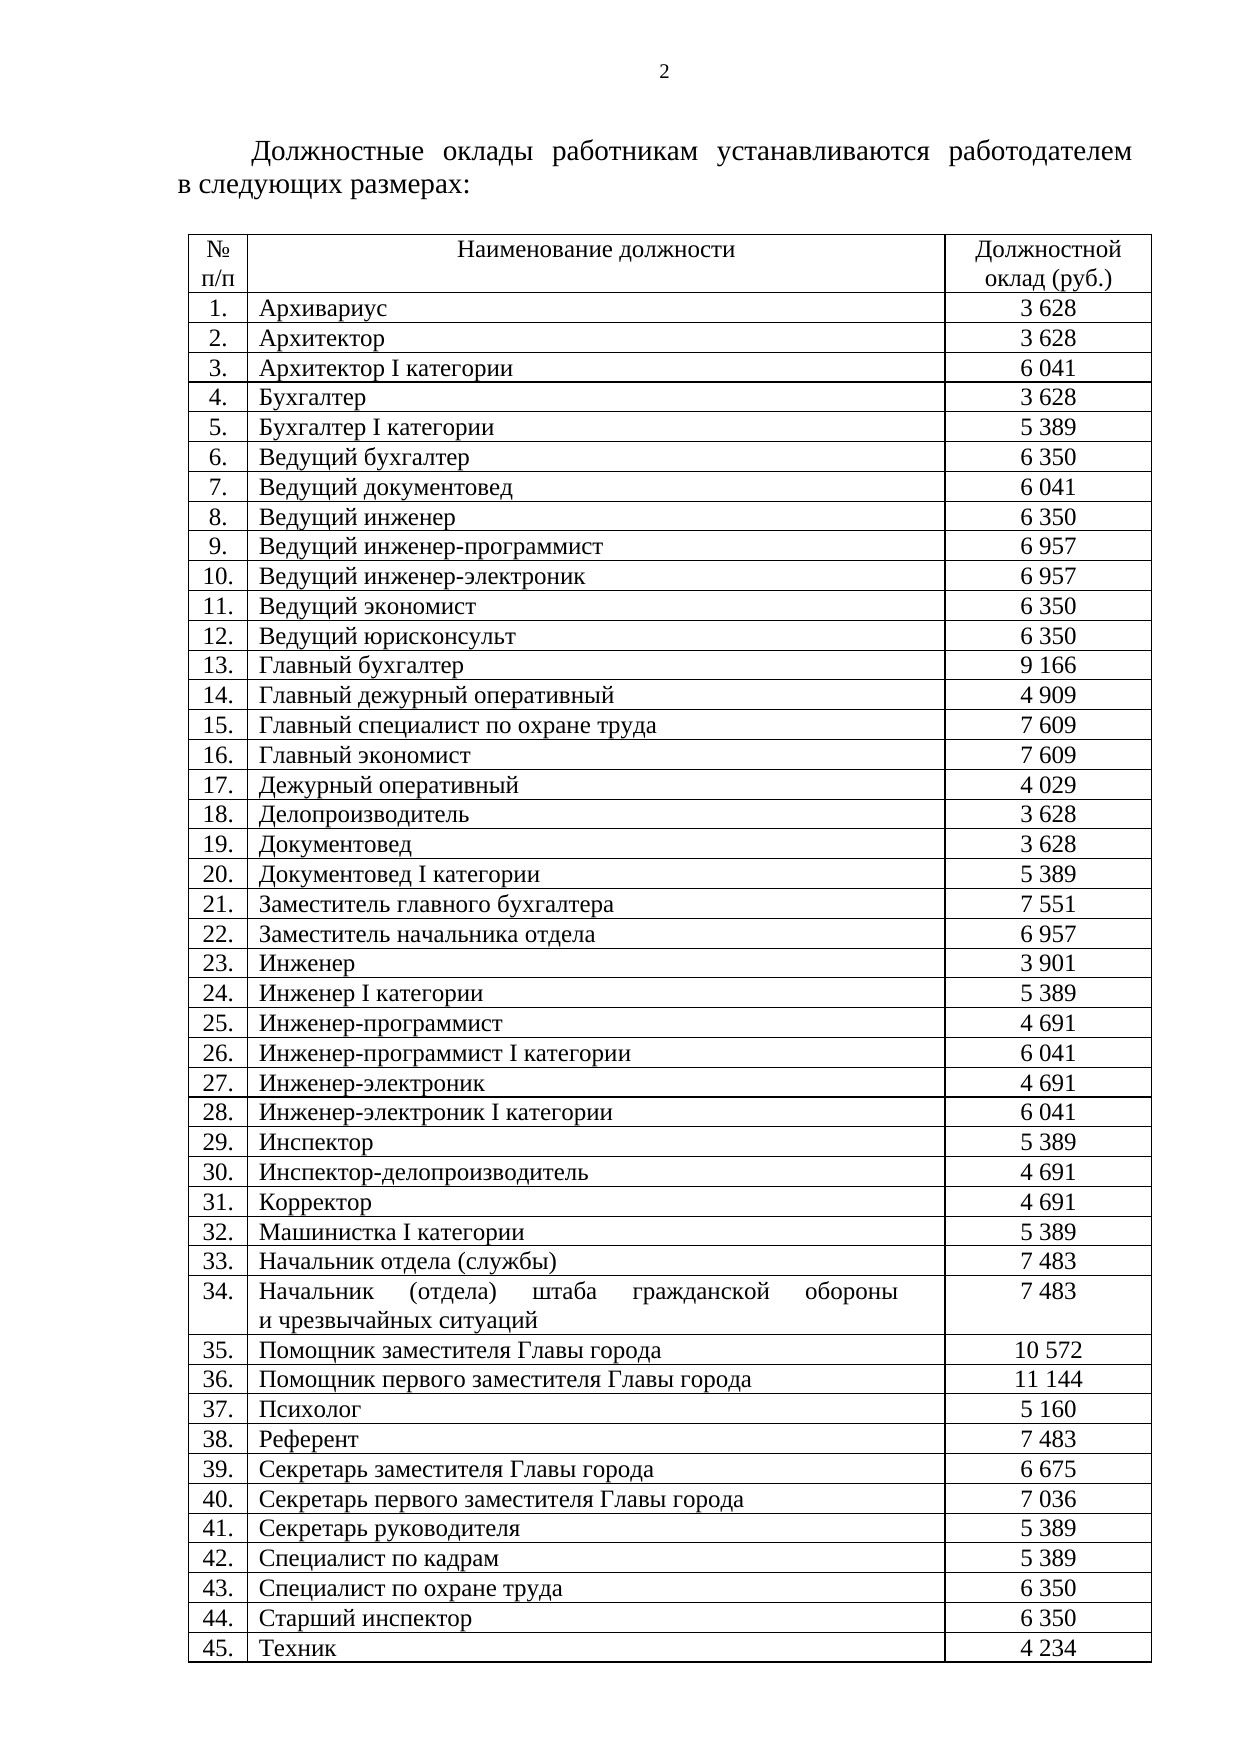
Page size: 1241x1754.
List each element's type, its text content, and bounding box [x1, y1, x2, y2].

table_cell 7 609 [946, 710, 1151, 739]
table_cell 3 628 [946, 829, 1151, 858]
table_cell 6 957 [946, 561, 1151, 590]
table_cell 4 691 [946, 1157, 1151, 1186]
table_cell Архитектор [248, 323, 944, 352]
table_cell Инженер [248, 949, 944, 977]
table_cell 34. [189, 1276, 247, 1334]
table_cell Ведущий экономист [248, 591, 944, 620]
table_cell Специалист по охране труда [248, 1573, 944, 1602]
table_cell 7 036 [946, 1484, 1151, 1512]
table_cell 38. [189, 1424, 247, 1453]
table_cell 4 691 [946, 1068, 1151, 1096]
table_cell 3 628 [946, 383, 1151, 411]
table_header Наименование должности [248, 235, 944, 292]
table_cell 29. [189, 1127, 247, 1156]
table_cell Психолог [248, 1394, 944, 1423]
table_cell 5 389 [946, 412, 1151, 441]
table_cell 2. [189, 323, 247, 352]
table_cell 4 234 [946, 1633, 1151, 1661]
table_cell 11 144 [946, 1365, 1151, 1393]
table_cell 4 691 [946, 1187, 1151, 1216]
table_cell 7 609 [946, 740, 1151, 769]
table_cell 17. [189, 770, 247, 798]
table_cell 42. [189, 1543, 247, 1572]
table_cell 13. [189, 651, 247, 679]
table_cell 4 029 [946, 770, 1151, 798]
table_cell Секретарь руководителя [248, 1514, 944, 1542]
table_cell Инженер-программист [248, 1008, 944, 1037]
table_cell Ведущий юрисконсульт [248, 621, 944, 649]
table_cell 5 389 [946, 978, 1151, 1007]
table_cell 14. [189, 680, 247, 709]
table_header № п/п [189, 235, 247, 292]
table_cell 5 389 [946, 1217, 1151, 1245]
table_cell 6 350 [946, 621, 1151, 649]
table_cell Бухгалтер I категории [248, 412, 944, 441]
table_cell 7 551 [946, 889, 1151, 918]
table_cell 31. [189, 1187, 247, 1216]
table_cell Главный специалист по охране труда [248, 710, 944, 739]
table_cell Главный бухгалтер [248, 651, 944, 679]
table_cell Архивариус [248, 293, 944, 322]
table_cell 5 389 [946, 859, 1151, 888]
table_cell 37. [189, 1394, 247, 1423]
table_cell 28. [189, 1098, 247, 1126]
table_cell 41. [189, 1514, 247, 1542]
table_cell Начальник (отдела) штаба гражданской обороны и чрезвычайных ситуаций [248, 1276, 944, 1334]
table_cell 6 350 [946, 442, 1151, 471]
table_cell 39. [189, 1454, 247, 1483]
table_cell Референт [248, 1424, 944, 1453]
table_cell Инженер-программист I категории [248, 1038, 944, 1067]
table_cell Дежурный оперативный [248, 770, 944, 798]
table_cell 22. [189, 919, 247, 947]
table_cell Инспектор-делопроизводитель [248, 1157, 944, 1186]
table_cell 5 160 [946, 1394, 1151, 1423]
table_cell Помощник заместителя Главы города [248, 1335, 944, 1363]
table_cell 40. [189, 1484, 247, 1512]
table_cell Ведущий бухгалтер [248, 442, 944, 471]
table_cell 24. [189, 978, 247, 1007]
table_cell 36. [189, 1365, 247, 1393]
table_cell 5 389 [946, 1543, 1151, 1572]
table_cell 7 483 [946, 1246, 1151, 1275]
table_header Должностной оклад (руб.) [946, 235, 1151, 292]
table_cell 6 041 [946, 353, 1151, 381]
table_cell Инженер I категории [248, 978, 944, 1007]
table_cell 5 389 [946, 1514, 1151, 1542]
table_cell 3. [189, 353, 247, 381]
table_cell Инженер-электроник [248, 1068, 944, 1096]
table_cell 11. [189, 591, 247, 620]
table_cell 3 628 [946, 800, 1151, 828]
table_cell Архитектор I категории [248, 353, 944, 381]
table_cell Техник [248, 1633, 944, 1661]
table_cell 7 483 [946, 1276, 1151, 1334]
table_cell Помощник первого заместителя Главы города [248, 1365, 944, 1393]
table_cell Ведущий инженер-электроник [248, 561, 944, 590]
table_cell 6 041 [946, 1098, 1151, 1126]
table_cell Заместитель главного бухгалтера [248, 889, 944, 918]
table_cell 4 691 [946, 1008, 1151, 1037]
table_cell Инспектор [248, 1127, 944, 1156]
table_cell Документовед I категории [248, 859, 944, 888]
table_cell Специалист по кадрам [248, 1543, 944, 1572]
table_cell Секретарь первого заместителя Главы города [248, 1484, 944, 1512]
text Должностные оклады работникам устанавливаются работодателем в следующих размерах: [177, 133, 1152, 200]
table_cell 27. [189, 1068, 247, 1096]
table_cell 10 572 [946, 1335, 1151, 1363]
table_cell Секретарь заместителя Главы города [248, 1454, 944, 1483]
table_cell 6 041 [946, 1038, 1151, 1067]
table_cell 30. [189, 1157, 247, 1186]
table_cell 9 166 [946, 651, 1151, 679]
table_cell 25. [189, 1008, 247, 1037]
table_cell 5. [189, 412, 247, 441]
table_cell 6 350 [946, 591, 1151, 620]
table_cell 6 350 [946, 502, 1151, 530]
table_cell 4 909 [946, 680, 1151, 709]
table_cell Бухгалтер [248, 383, 944, 411]
table_cell 8. [189, 502, 247, 530]
table_cell Старший инспектор [248, 1603, 944, 1632]
table_cell Документовед [248, 829, 944, 858]
table_cell 6 957 [946, 531, 1151, 560]
table_cell 6 041 [946, 472, 1151, 501]
table_cell 35. [189, 1335, 247, 1363]
table_cell 3 628 [946, 293, 1151, 322]
table_cell 23. [189, 949, 247, 977]
table_cell 12. [189, 621, 247, 649]
table_cell 6. [189, 442, 247, 471]
table_cell Главный экономист [248, 740, 944, 769]
table_cell 44. [189, 1603, 247, 1632]
table_cell Ведущий инженер [248, 502, 944, 530]
table_cell Делопроизводитель [248, 800, 944, 828]
table_cell 15. [189, 710, 247, 739]
table_cell 20. [189, 859, 247, 888]
table_cell Ведущий документовед [248, 472, 944, 501]
table_cell 4. [189, 383, 247, 411]
table_cell 18. [189, 800, 247, 828]
table_cell 21. [189, 889, 247, 918]
table_cell 32. [189, 1217, 247, 1245]
table_cell 6 350 [946, 1603, 1151, 1632]
table_cell 16. [189, 740, 247, 769]
table_cell Ведущий инженер-программист [248, 531, 944, 560]
table_cell 43. [189, 1573, 247, 1602]
table_cell Главный дежурный оперативный [248, 680, 944, 709]
table_cell 3 901 [946, 949, 1151, 977]
table_cell 6 350 [946, 1573, 1151, 1602]
table_cell Корректор [248, 1187, 944, 1216]
table_cell 6 675 [946, 1454, 1151, 1483]
table_cell 3 628 [946, 323, 1151, 352]
table_cell 5 389 [946, 1127, 1151, 1156]
table_cell 7. [189, 472, 247, 501]
table_cell Машинистка I категории [248, 1217, 944, 1245]
table_cell 33. [189, 1246, 247, 1275]
table_cell 19. [189, 829, 247, 858]
table_cell 26. [189, 1038, 247, 1067]
table_cell 6 957 [946, 919, 1151, 947]
table_cell 7 483 [946, 1424, 1151, 1453]
table_cell Начальник отдела (службы) [248, 1246, 944, 1275]
table_cell Инженер-электроник I категории [248, 1098, 944, 1126]
table_cell 10. [189, 561, 247, 590]
table_cell 9. [189, 531, 247, 560]
table_cell Заместитель начальника отдела [248, 919, 944, 947]
table_cell 45. [189, 1633, 247, 1661]
table_cell 1. [189, 293, 247, 322]
